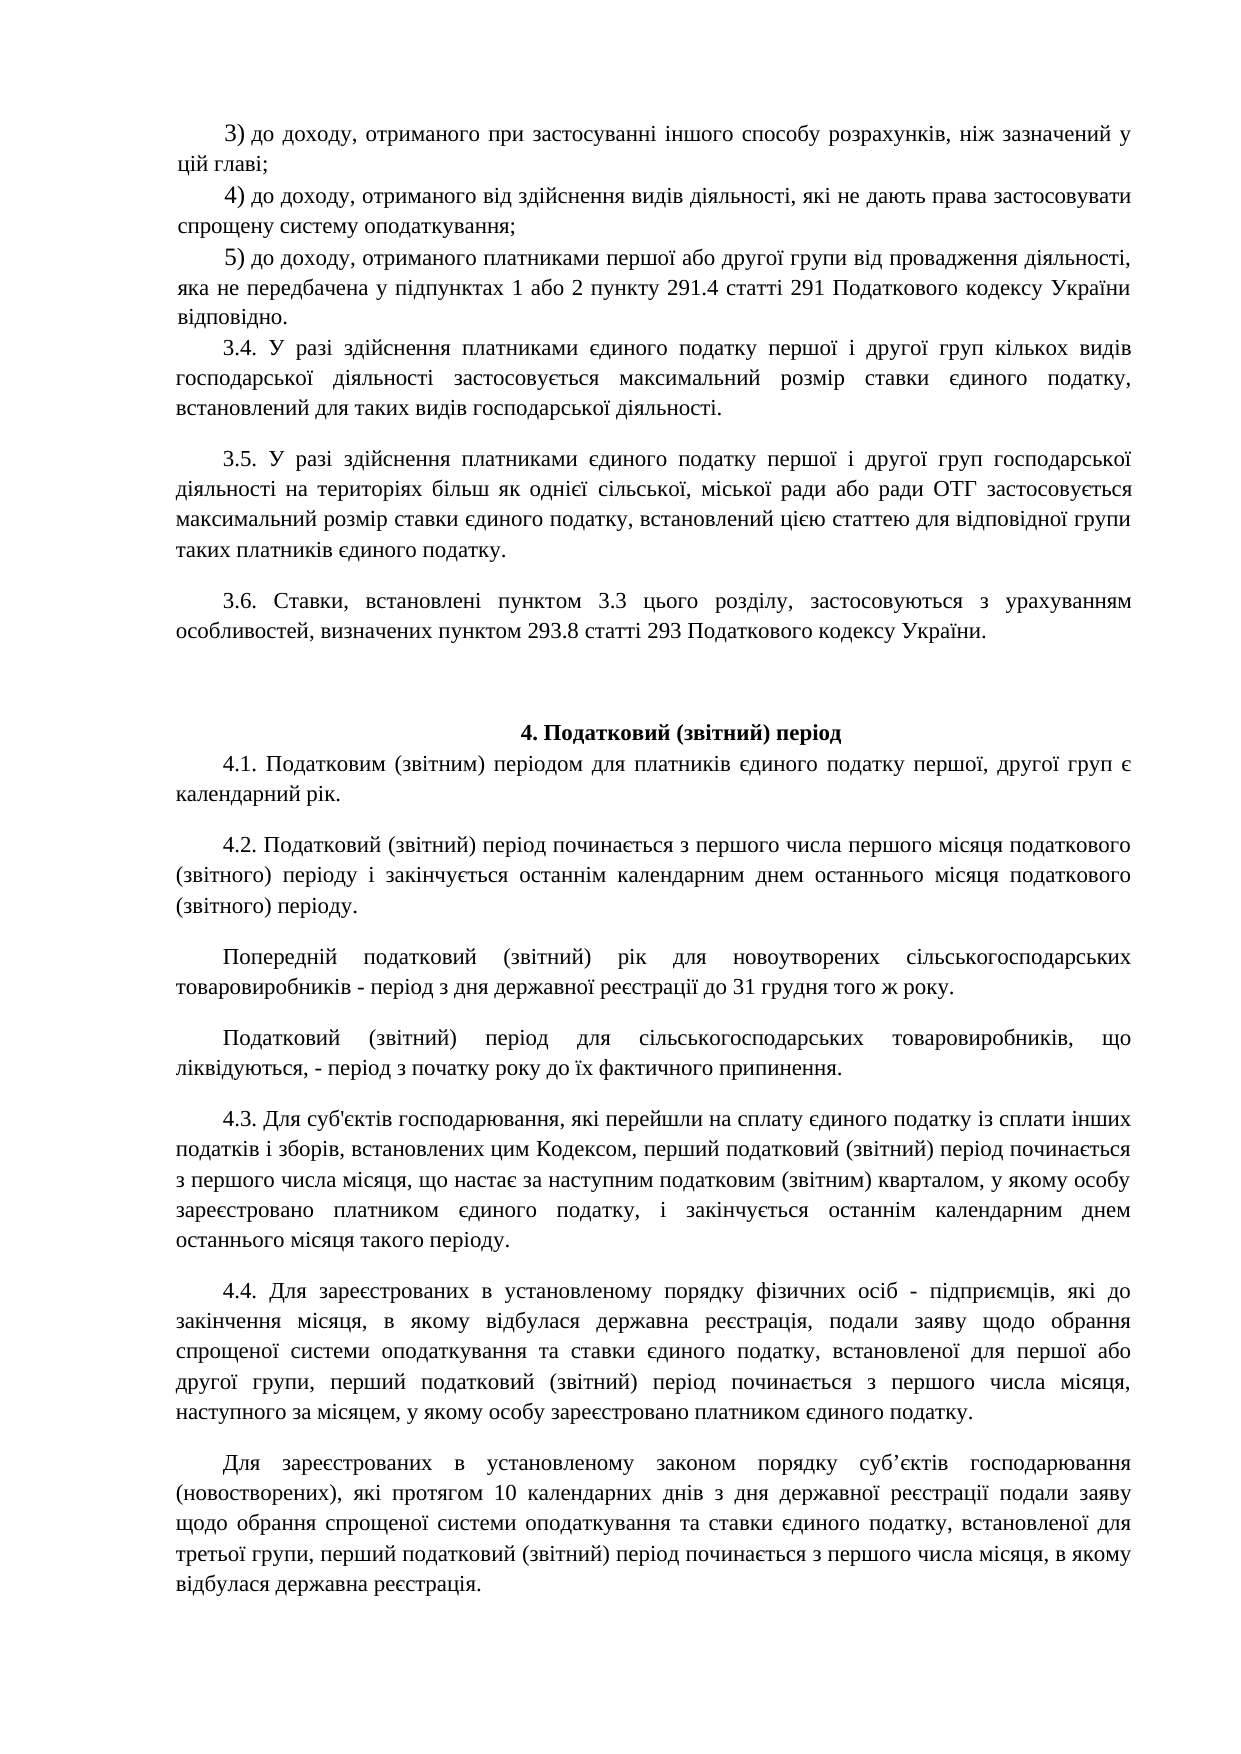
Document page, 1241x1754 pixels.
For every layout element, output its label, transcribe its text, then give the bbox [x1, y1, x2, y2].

text 3.5. У разі здійснення платниками єдиного податку першої і другої груп господарської діяльності на територіях більш як однієї сільської, міської ради або ради ОТГ застосовується максимальний розмір ставки єдиного податку, встановлений цією статтею для відповідної групи таких платників єдиного податку. [176, 445, 1133, 562]
text 4.1. Податковим (звітним) періодом для платників єдиного податку першої, другої груп є календарний рік. [176, 750, 1133, 807]
list до доходу, отриманого при застосуванні іншого способу розрахунків, ніж зазначений у цій главі; [177, 118, 1133, 176]
text Податковий (звітний) період для сільськогосподарських товаровиробників, що ліквідуються, - період з початку року до їх фактичного припинення. [176, 1024, 1133, 1081]
text 3.6. Ставки, встановлені пунктом 3.3 цього розділу, застосовуються з урахуванням особливостей, визначених пунктом 293.8 статті 293 Податкового кодексу України. [176, 587, 1133, 643]
text 4.2. Податковий (звітний) період починається з першого числа першого місяця податкового (звітного) періоду і закінчується останнім календарним днем останнього місяця податкового (звітного) періоду. [176, 831, 1133, 918]
text 4.4. Для зареєстрованих в установленому порядку фізичних осіб - підприємців, які до закінчення місяця, в якому відбулася державна реєстрація, подали заяву щодо обрання спрощеної системи оподаткування та ставки єдиного податку, встановленої для першої або другої групи, перший податковий (звітний) період починається з першого числа місяця, наступного за місяцем, у якому особу зареєстровано платником єдиного податку. [176, 1277, 1133, 1424]
text 3.4. У разі здійснення платниками єдиного податку першої і другої груп кількох видів господарської діяльності застосовується максимальний розмір ставки єдиного податку, встановлений для таких видів господарської діяльності. [176, 333, 1133, 420]
text Для зареєстрованих в установленому законом порядку суб’єктів господарювання (новостворених), які протягом 10 календарних днів з дня державної реєстрації подали заяву щодо обрання спрощеної системи оподаткування та ставки єдиного податку, встановленої для третьої групи, перший податковий (звітний) період починається з першого числа місяця, в якому відбулася державна реєстрація. [176, 1449, 1133, 1596]
text 4. Податковий (звітний) період [211, 719, 1152, 745]
text Попередній податковий (звітний) рік для новоутворених сільськогосподарських товаровиробників - період з дня державної реєстрації до 31 грудня того ж року. [176, 943, 1133, 999]
list до доходу, отриманого від здійснення видів діяльності, які не дають права застосовувати спрощену систему оподаткування; [177, 180, 1133, 238]
text 4.3. Для суб'єктів господарювання, які перейшли на сплату єдиного податку із сплати інших податків і зборів, встановлених цим Кодексом, перший податковий (звітний) період починається з першого числа місяця, що настає за наступним податковим (звітним) кварталом, у якому особу зареєстровано платником єдиного податку, і закінчується останнім календарним днем останнього місяця такого періоду. [176, 1105, 1133, 1252]
list до доходу, отриманого платниками першої або другої групи від провадження діяльності, яка не передбачена у підпунктах 1 або 2 пункту 291.4 статті 291 Податкового кодексу України відповідно. [177, 242, 1133, 329]
